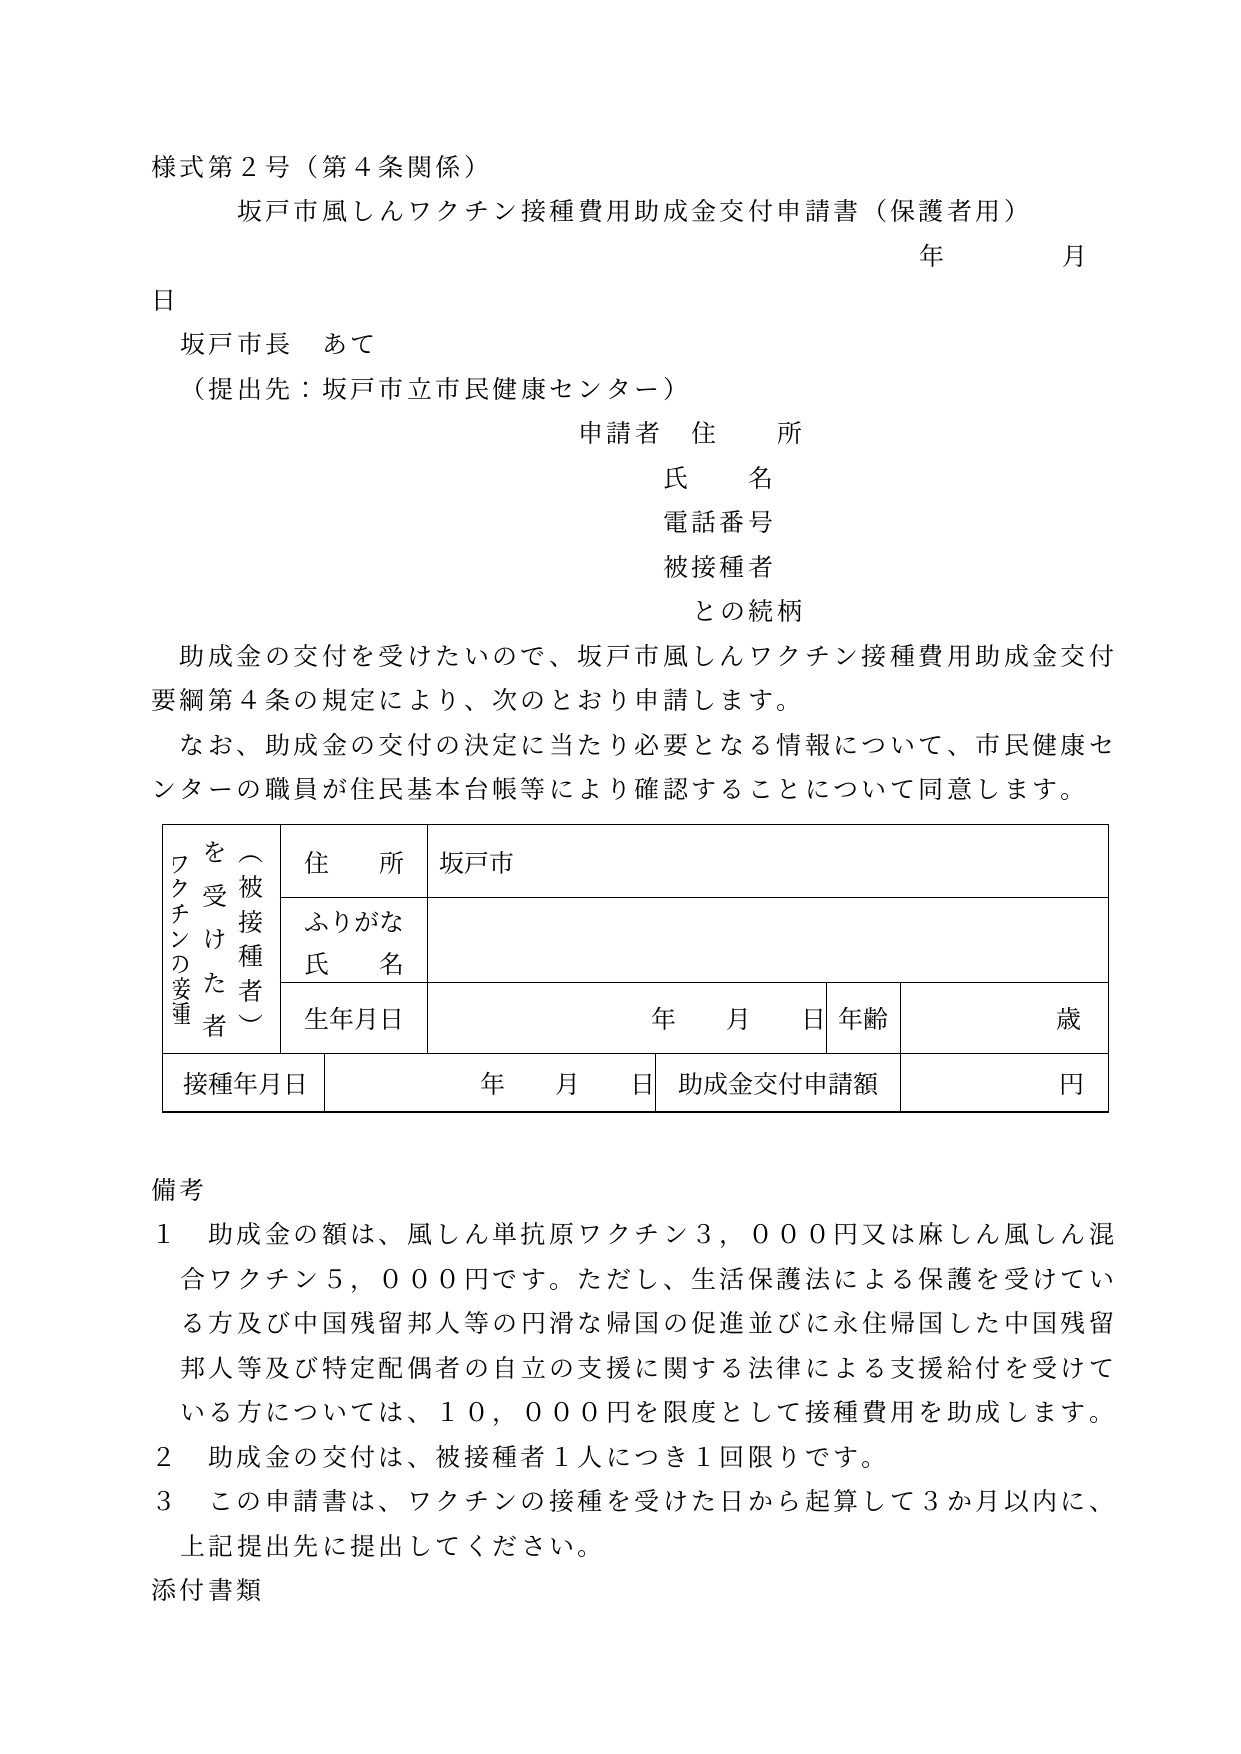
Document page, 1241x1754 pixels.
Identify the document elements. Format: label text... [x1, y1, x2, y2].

text ３ この申請書は、ワクチンの接種を受けた日から起算して３か月以内に、上記提出先に提出してください。 [151, 1477, 1118, 1566]
text なお、助成金の交付の決定に当たり必要となる情報について、市民健康センターの職員が住民基本台帳等により確認することについて同意します。 [151, 721, 1118, 810]
text 申請者 住 所 [151, 410, 1118, 454]
text 坂戸市長 あて [151, 321, 1118, 365]
text 助成金の交付を受けたいので、坂戸市風しんワクチン接種費用助成金交付要綱第４条の規定により、次のとおり申請します。 [151, 632, 1118, 721]
text 様式第２号（第４条関係） [123, 143, 1118, 187]
text 年 月 日 [151, 232, 1091, 321]
text 備考 [151, 1166, 1118, 1211]
text １ 助成金の額は、風しん単抗原ワクチン３，０００円又は麻しん風しん混合ワクチン５，０００円です。ただし、生活保護法による保護を受けている方及び中国残留邦人等の円滑な帰国の促進並びに永住帰国した中国残留邦人等及び特定配偶者の自立の支援に関する法律による支援給付を受けている方については、１０，０００円を限度として接種費用を助成します。 [151, 1211, 1118, 1433]
text 電話番号 [151, 499, 1118, 543]
text ２ 助成金の交付は、被接種者１人につき１回限りです。 [151, 1433, 1118, 1477]
text （提出先：坂戸市立市民健康センター） [151, 365, 1118, 410]
text 氏 名 [151, 454, 1118, 499]
text との続柄 [151, 588, 1118, 632]
text 坂戸市風しんワクチン接種費用助成金交付申請書（保護者用） [151, 187, 1118, 232]
text 被接種者 [151, 543, 1118, 588]
text 添付書類 [151, 1566, 1118, 1611]
